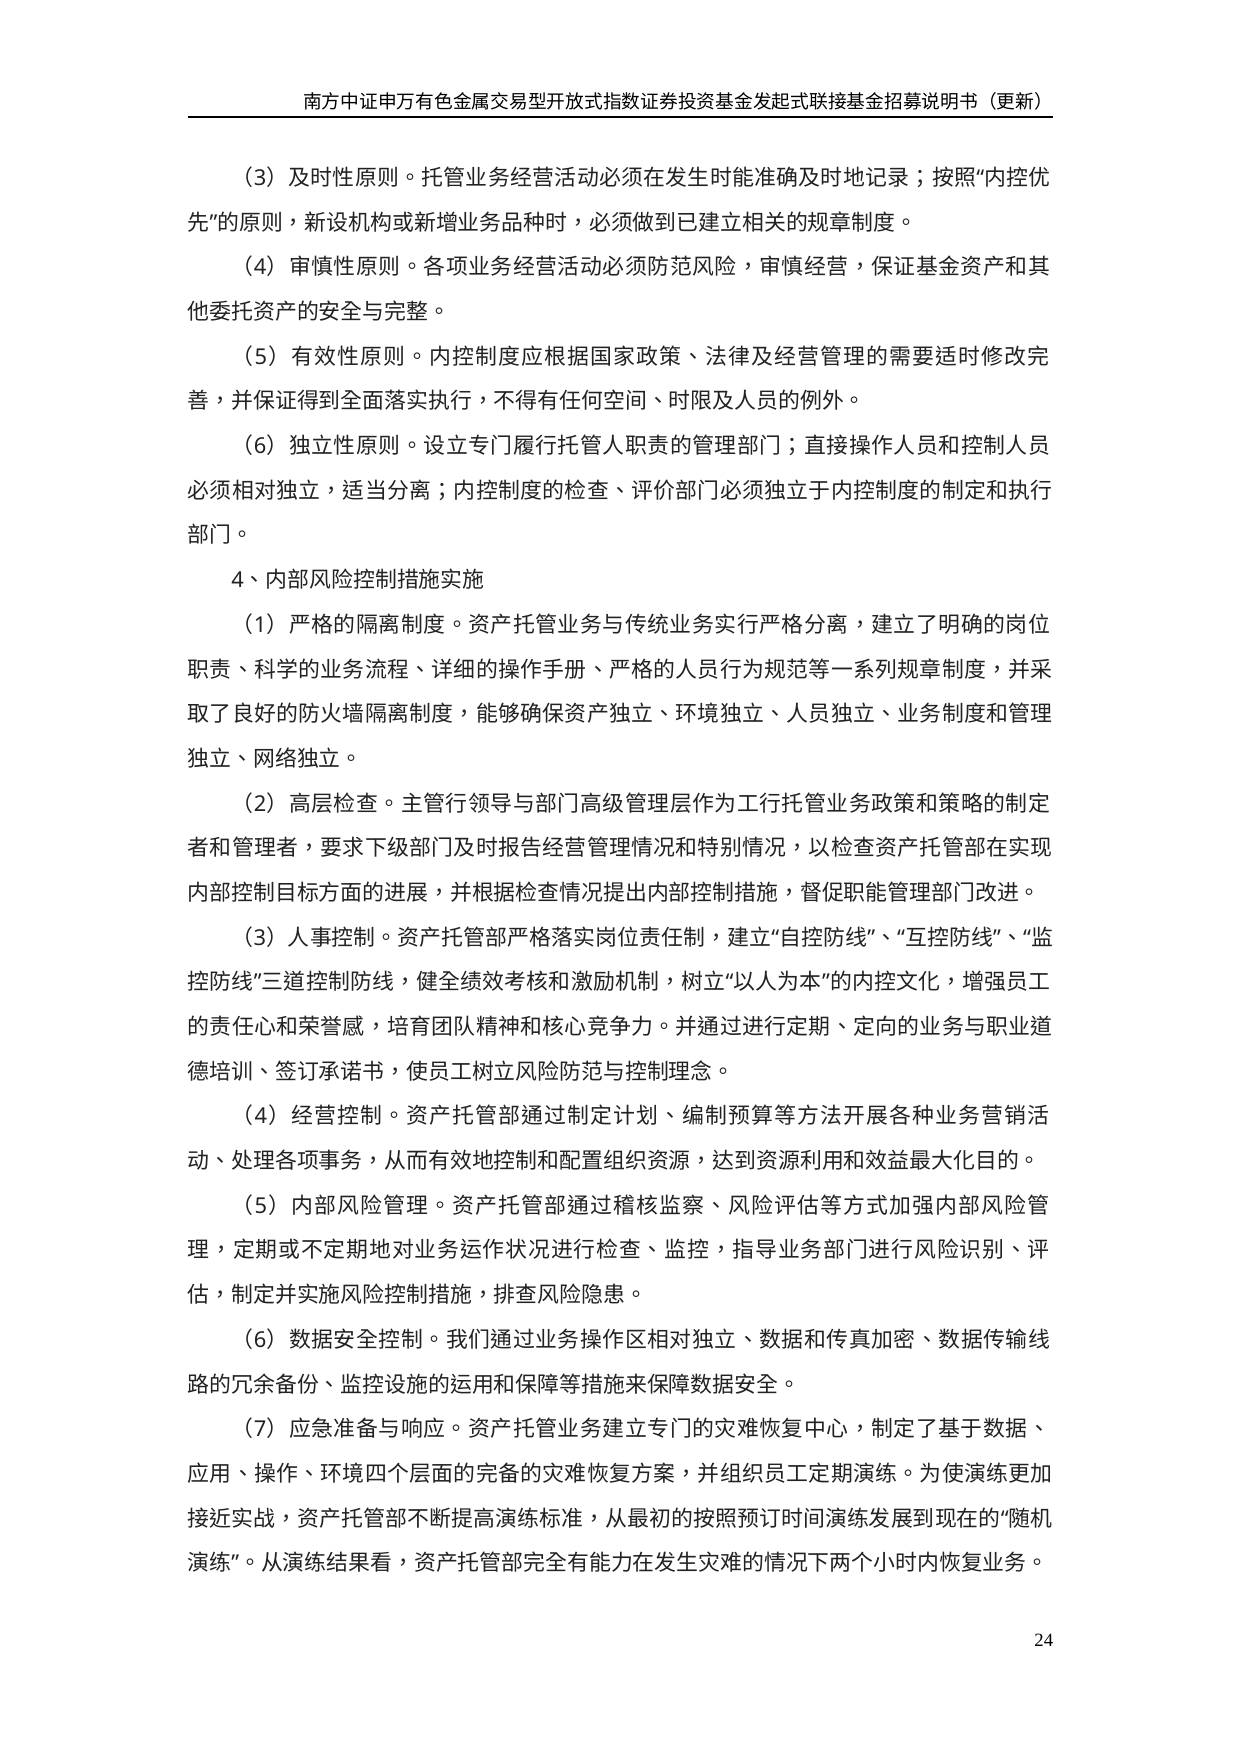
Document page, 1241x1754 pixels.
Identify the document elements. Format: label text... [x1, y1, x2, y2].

text （3）及时性原则。托管业务经营活动必须在发生时能准确及时地记录；按照“内控优先”的原则，新设机构或新增业务品种时，必须做到已建立相关的规章制度。 [187, 162, 1053, 236]
text 4、内部风险控制措施实施 [187, 564, 1053, 594]
text （5）有效性原则。内控制度应根据国家政策、法律及经营管理的需要适时修改完善，并保证得到全面落实执行，不得有任何空间、时限及人员的例外。 [187, 341, 1053, 415]
text （7）应急准备与响应。资产托管业务建立专门的灾难恢复中心，制定了基于数据、应用、操作、环境四个层面的完备的灾难恢复方案，并组织员工定期演练。为使演练更加接近实战，资产托管部不断提高演练标准，从最初的按照预订时间演练发展到现在的“随机演练”。从演练结果看，资产托管部完全有能力在发生灾难的情况下两个小时内恢复业务。 [187, 1413, 1053, 1577]
text （1）严格的隔离制度。资产托管业务与传统业务实行严格分离，建立了明确的岗位职责、科学的业务流程、详细的操作手册、严格的人员行为规范等一系列规章制度，并采取了良好的防火墙隔离制度，能够确保资产独立、环境独立、人员独立、业务制度和管理独立、网络独立。 [187, 609, 1053, 773]
text （3）人事控制。资产托管部严格落实岗位责任制，建立“自控防线”、“互控防线”、“监控防线”三道控制防线，健全绩效考核和激励机制，树立“以人为本”的内控文化，增强员工的责任心和荣誉感，培育团队精神和核心竞争力。并通过进行定期、定向的业务与职业道德培训、签订承诺书，使员工树立风险防范与控制理念。 [187, 922, 1053, 1086]
text （2）高层检查。主管行领导与部门高级管理层作为工行托管业务政策和策略的制定者和管理者，要求下级部门及时报告经营管理情况和特别情况，以检查资产托管部在实现内部控制目标方面的进展，并根据检查情况提出内部控制措施，督促职能管理部门改进。 [187, 788, 1053, 907]
text （6）数据安全控制。我们通过业务操作区相对独立、数据和传真加密、数据传输线路的冗余备份、监控设施的运用和保障等措施来保障数据安全。 [187, 1324, 1053, 1398]
text （4）经营控制。资产托管部通过制定计划、编制预算等方法开展各种业务营销活动、处理各项事务，从而有效地控制和配置组织资源，达到资源利用和效益最大化目的。 [187, 1100, 1053, 1175]
text （4）审慎性原则。各项业务经营活动必须防范风险，审慎经营，保证基金资产和其他委托资产的安全与完整。 [187, 251, 1053, 326]
text （6）独立性原则。设立专门履行托管人职责的管理部门；直接操作人员和控制人员必须相对独立，适当分离；内控制度的检查、评价部门必须独立于内控制度的制定和执行部门。 [187, 430, 1053, 549]
text （5）内部风险管理。资产托管部通过稽核监察、风险评估等方式加强内部风险管理，定期或不定期地对业务运作状况进行检查、监控，指导业务部门进行风险识别、评估，制定并实施风险控制措施，排查风险隐患。 [187, 1190, 1053, 1309]
